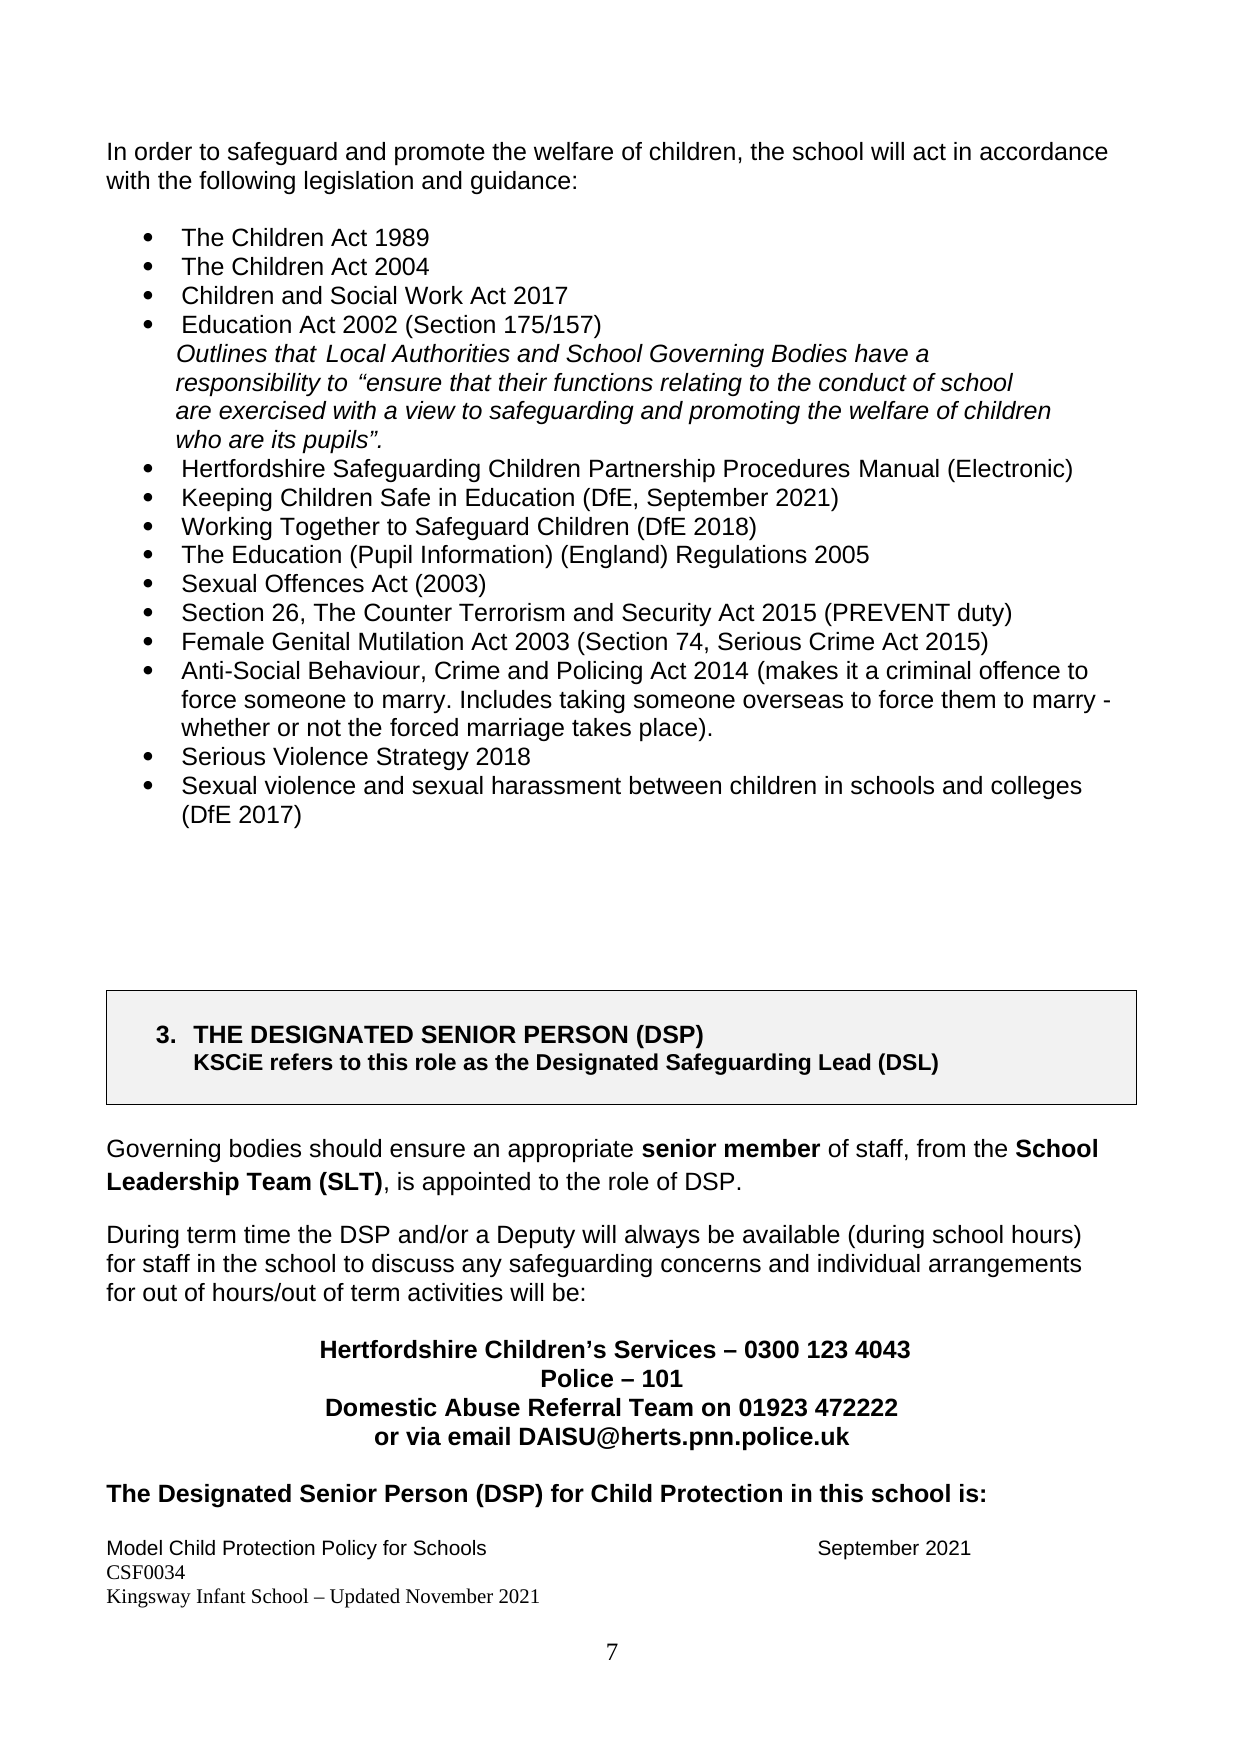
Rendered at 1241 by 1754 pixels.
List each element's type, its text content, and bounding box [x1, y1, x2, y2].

list Working Together to Safeguard Children (DfE 2018) [144, 511, 1117, 540]
list Keeping Children Safe in Education (DfE, September 2021) [144, 483, 1117, 511]
list Sexual Offences Act (2003) [144, 569, 1117, 598]
list Sexual violence and sexual harassment between children in schools and colleges (DfE 2017) [144, 771, 1117, 828]
list The Children Act 1989 [144, 223, 1117, 252]
list Education Act 2002 (Section 175/157) [144, 310, 1117, 339]
list The Education (Pupil Information) (England) Regulations 2005 [144, 540, 1117, 569]
text Domestic Abuse Referral Team on 01923 472222 [106, 1393, 1117, 1422]
list Hertfordshire Safeguarding Children Partnership Procedures Manual (Electronic) [144, 454, 1117, 483]
list Section 26, The Counter Terrorism and Security Act 2015 (PREVENT duty) [144, 598, 1117, 627]
text Hertfordshire Children’s Services – 0300 123 4043 [106, 1335, 1117, 1364]
text responsibility to “ensure that their functions relating to the conduct of school [106, 367, 1117, 396]
list Children and Social Work Act 2017 [144, 281, 1117, 310]
table_header THE DESIGNATED SENIOR PERSON (DSP) KSCiE refers to this role as the Designated Safeguarding Lead (DSL) [107, 991, 1136, 1104]
text Police – 101 [106, 1364, 1117, 1393]
text or via email DAISU@herts.pnn.police.uk [106, 1422, 1117, 1450]
list Serious Violence Strategy 2018 [144, 742, 1117, 771]
text The Designated Senior Person (DSP) for Child Protection in this school is: [106, 1479, 1117, 1508]
text Governing bodies should ensure an appropriate senior member of staff, from the School Leadership Team (SLT), is appointed to the role of DSP. [106, 1133, 1117, 1195]
text During term time the DSP and/or a Deputy will always be available (during school hours) for staff in the school to discuss any safeguarding concerns and individual arrangements for out of hours/out of term activities will be: [106, 1220, 1117, 1307]
text are exercised with a view to safeguarding and promoting the welfare of children [106, 396, 1117, 425]
list Anti-Social Behaviour, Crime and Policing Act 2014 (makes it a criminal offence to force someone to marry. Includes taking someone overseas to force them to marry -whether or not the forced marriage takes place). [144, 656, 1117, 742]
list Female Genital Mutilation Act 2003 (Section 74, Serious Crime Act 2015) [144, 627, 1117, 656]
text Outlines that Local Authorities and School Governing Bodies have a [106, 339, 1117, 367]
text who are its pupils”. [106, 425, 1117, 454]
text In order to safeguard and promote the welfare of children, the school will act in accordance with the following legislation and guidance: [106, 137, 1117, 194]
list The Children Act 2004 [144, 252, 1117, 281]
